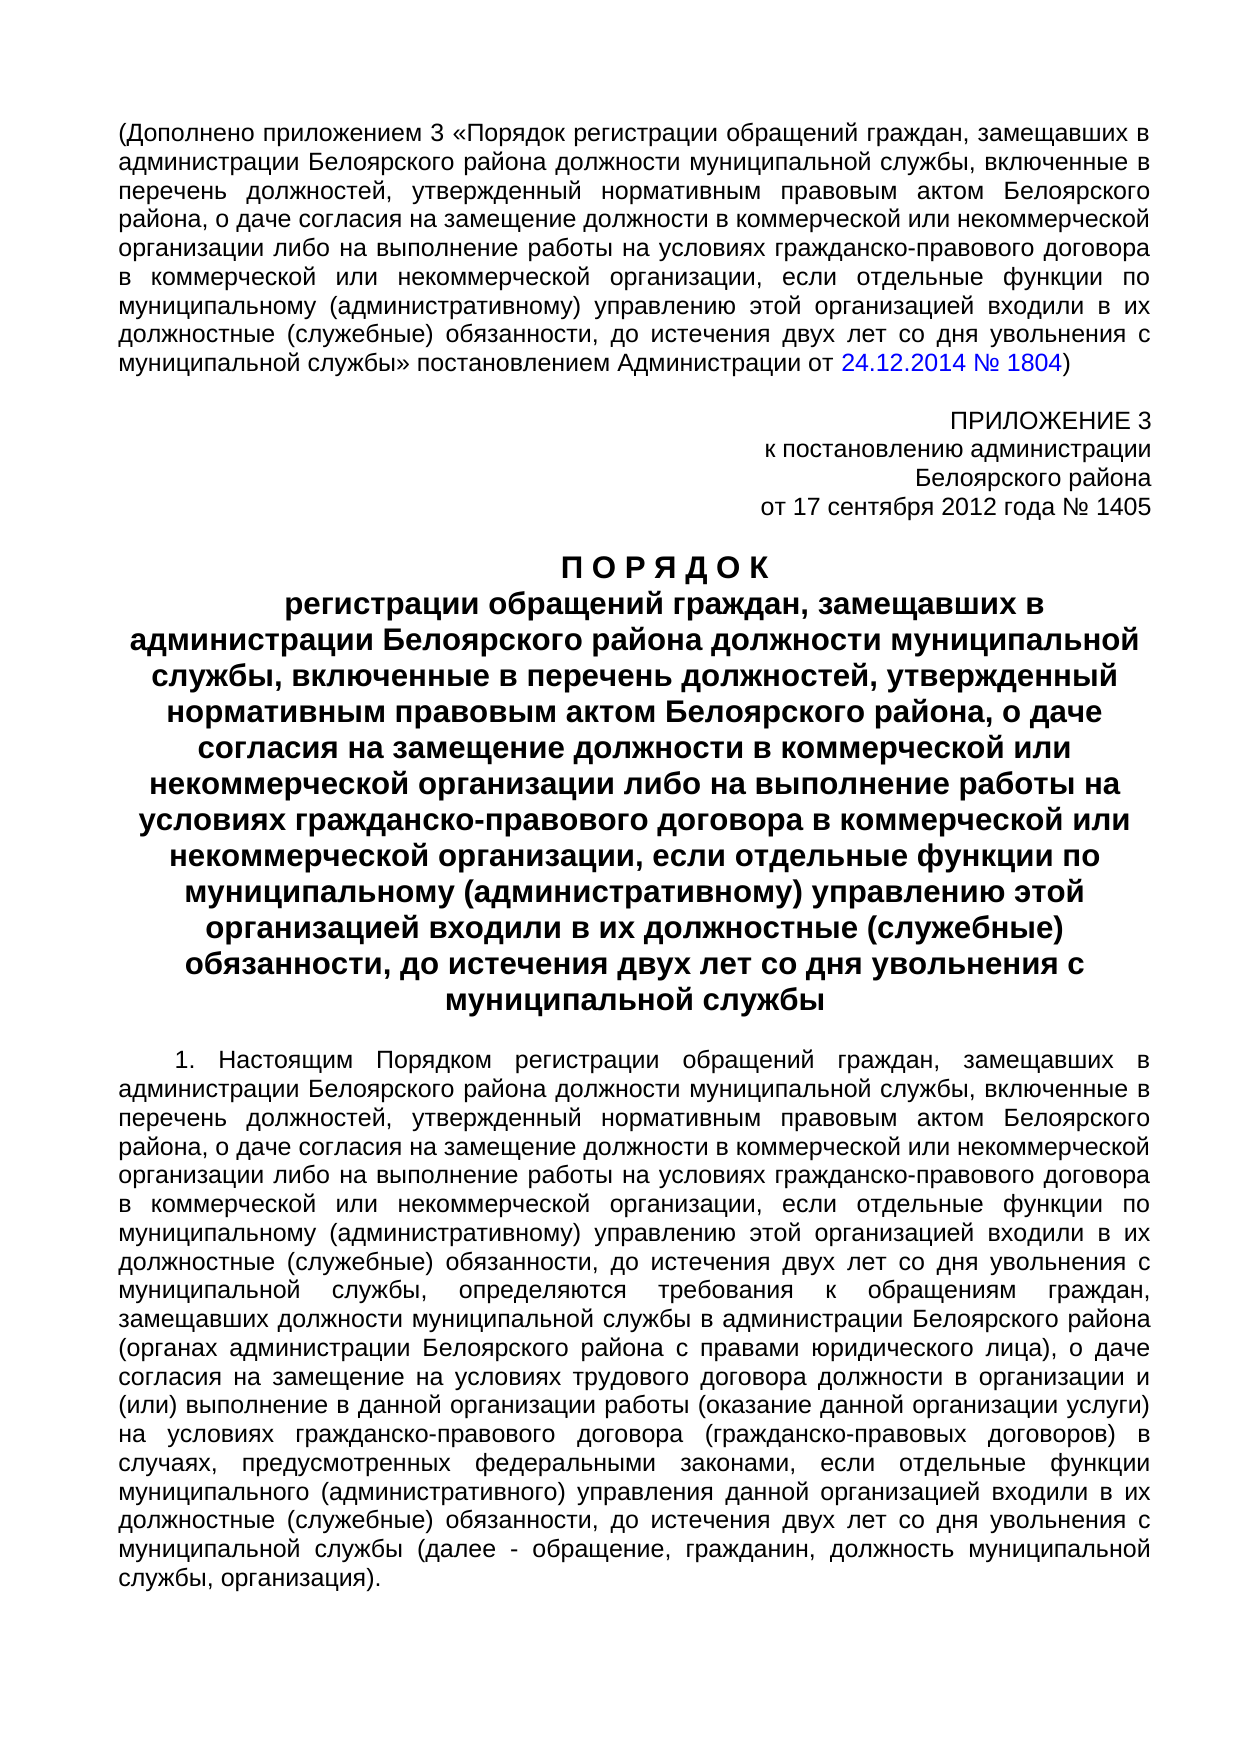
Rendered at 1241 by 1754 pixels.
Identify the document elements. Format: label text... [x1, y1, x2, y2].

text регистрации обращений граждан, замещавших в администрации Белоярского района должности муниципальной службы, включенные в перечень должностей, утвержденный нормативным правовым актом Белоярского района, о даче согласия на замещение должности в коммерческой или некоммерческой организации либо на выполнение работы на условиях гражданско-правового договора в коммерческой или некоммерческой организации, если отдельные функции по муниципальному (административному) управлению этой организацией входили в их должностные (служебные) обязанности, до истечения двух лет со дня увольнения с муниципальной службы [118, 585, 1152, 1017]
text 1. Настоящим Порядком регистрации обращений граждан, замещавших в администрации Белоярского района должности муниципальной службы, включенные в перечень должностей, утвержденный нормативным правовым актом Белоярского района, о даче согласия на замещение должности в коммерческой или некоммерческой организации либо на выполнение работы на условиях гражданско-правового договора в коммерческой или некоммерческой организации, если отдельные функции по муниципальному (административному) управлению этой организацией входили в их должностные (служебные) обязанности, до истечения двух лет со дня увольнения с муниципальной службы, определяются требования к обращениям граждан, замещавших должности муниципальной службы в администрации Белоярского района (органах администрации Белоярского района с правами юридического лица), о даче согласия на замещение на условиях трудового договора должности в организации и (или) выполнение в данной организации работы (оказание данной организации услуги) на условиях гражданско-правового договора (гражданско-правовых договоров) в случаях, предусмотренных федеральными законами, если отдельные функции муниципального (административного) управления данной организацией входили в их должностные (служебные) обязанности, до истечения двух лет со дня увольнения с муниципальной службы (далее - обращение, гражданин, должность муниципальной службы, организация). [118, 1045, 1152, 1592]
text П О Р Я Д О К [118, 549, 1152, 585]
text от 17 сентября 2012 года № 1405 [118, 492, 1152, 521]
text к постановлению администрации [118, 434, 1152, 463]
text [118, 118, 1152, 377]
text Белоярского района [118, 463, 1152, 492]
text ПРИЛОЖЕНИЕ 3 [118, 406, 1152, 434]
